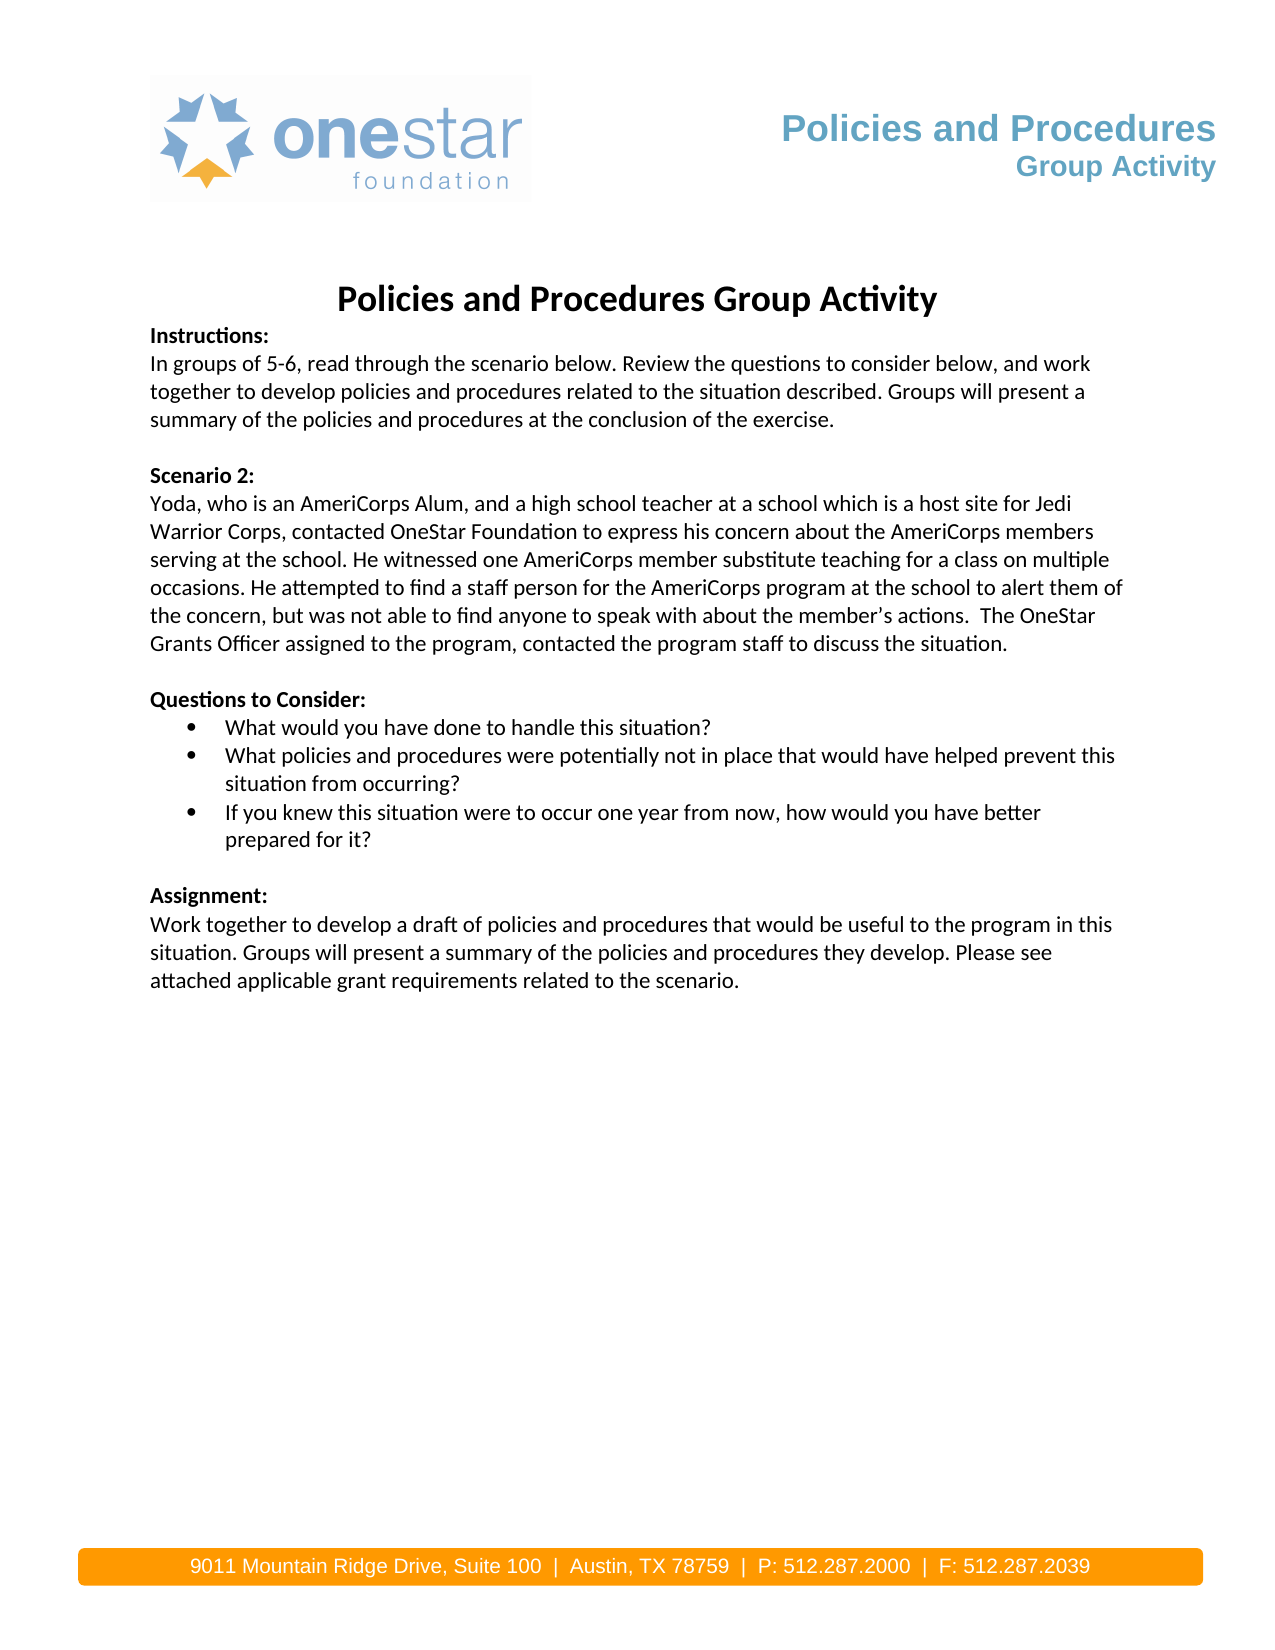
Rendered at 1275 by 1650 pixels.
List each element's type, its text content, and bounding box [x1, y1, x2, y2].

text Policies and Procedures Group Activity [150, 275, 1125, 321]
text Scenario 2: [150, 461, 1125, 489]
text Assignment: [150, 882, 1125, 910]
list What policies and procedures were potentially not in place that would have helped prevent this situation from occurring? [187, 742, 1125, 798]
list If you knew this situation were to occur one year from now, how would you have better prepared for it? [187, 798, 1125, 854]
text Questions to Consider: [150, 686, 1125, 713]
text In groups of 5-6, read through the scenario below. Review the questions to consider below, and work together to develop policies and procedures related to the situation described. Groups will present a summary of the policies and procedures at the conclusion of the exercise. [150, 349, 1125, 433]
text Yoda, who is an AmeriCorps Alum, and a high school teacher at a school which is a host site for Jedi Warrior Corps, contacted OneStar Foundation to express his concern about the AmeriCorps members serving at the school. He witnessed one AmeriCorps member substitute teaching for a class on multiple occasions. He attempted to find a staff person for the AmeriCorps program at the school to alert them of the concern, but was not able to find anyone to speak with about the member’s actions. The OneStar Grants Officer assigned to the program, contacted the program staff to discuss the situation. [150, 489, 1125, 657]
text Instructions: [150, 321, 1125, 349]
picture [150, 75, 532, 202]
list What would you have done to handle this situation? [187, 713, 1125, 742]
text Work together to develop a draft of policies and procedures that would be useful to the program in this situation. Groups will present a summary of the policies and procedures they develop. Please see attached applicable grant requirements related to the scenario. [150, 910, 1125, 994]
